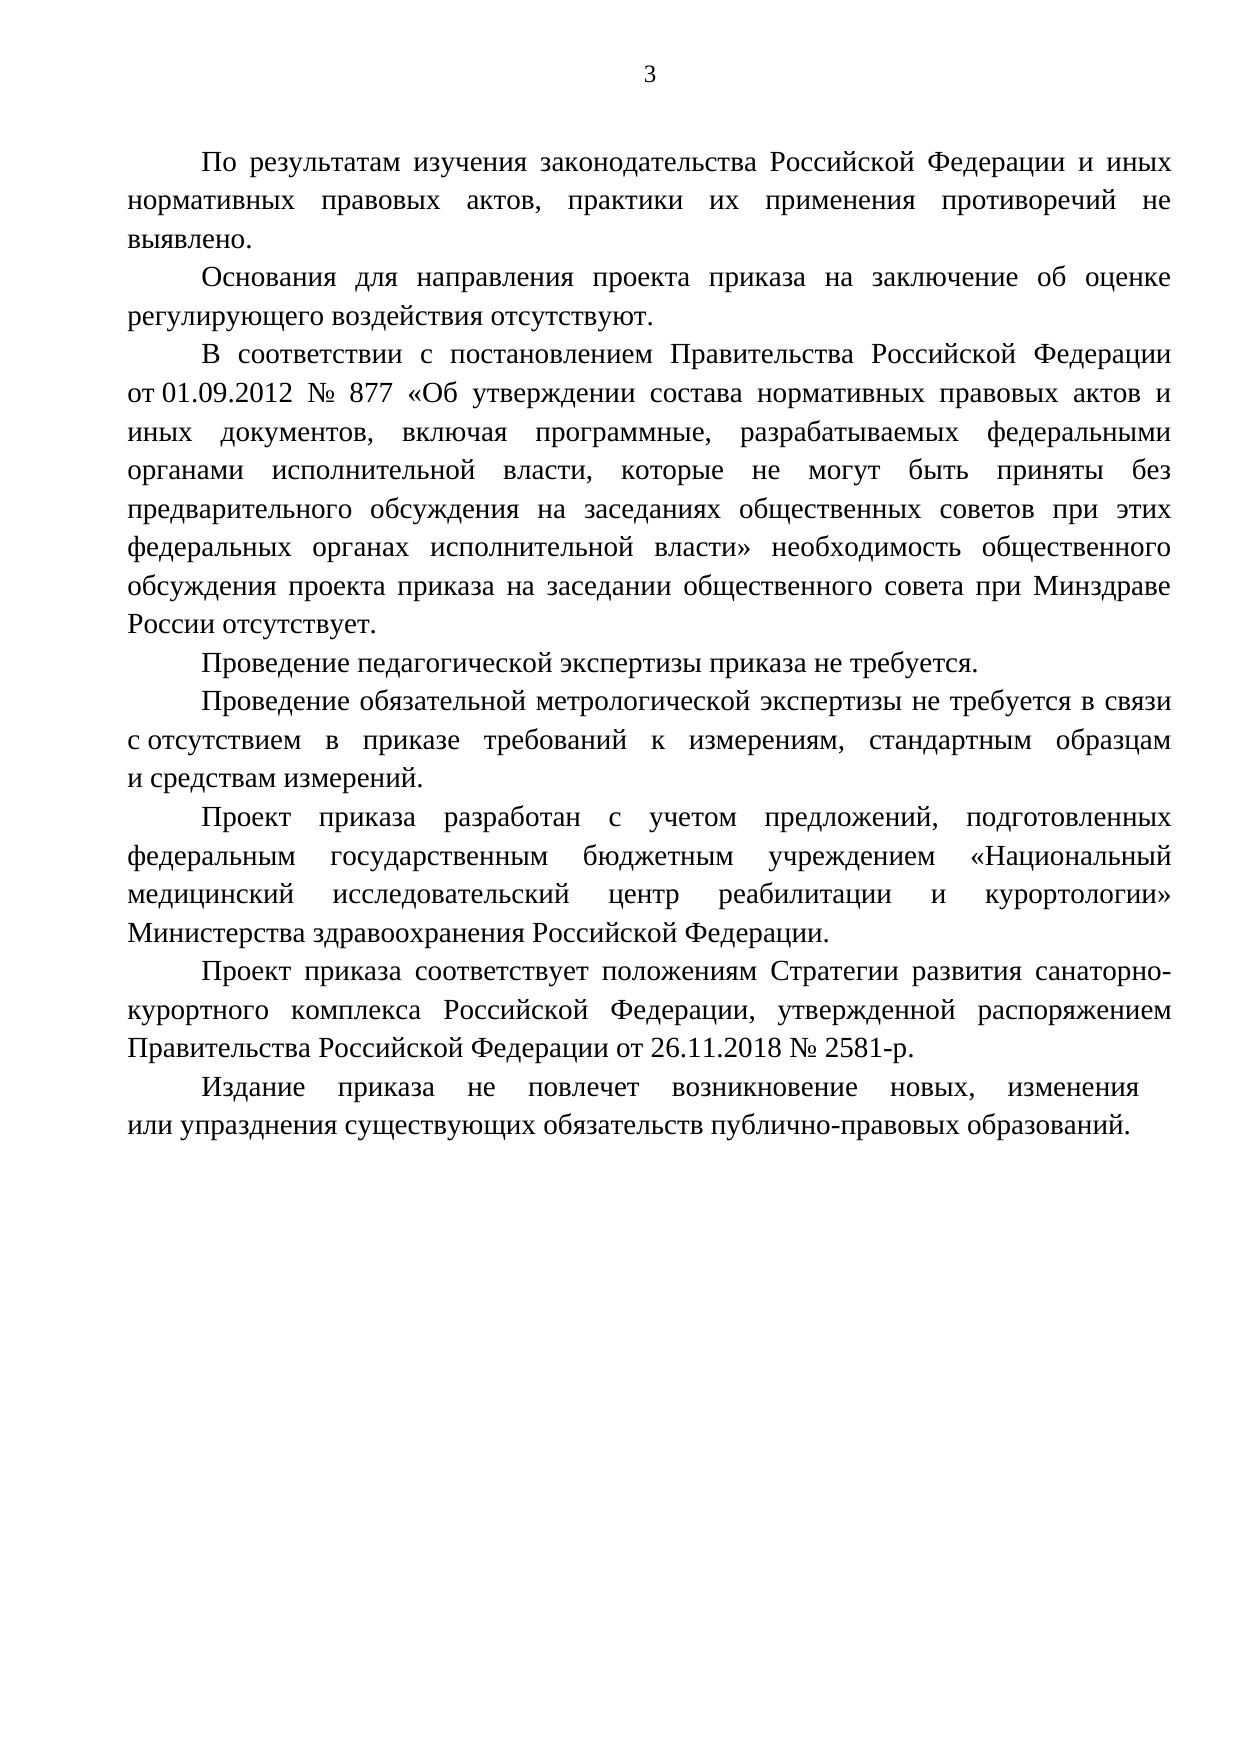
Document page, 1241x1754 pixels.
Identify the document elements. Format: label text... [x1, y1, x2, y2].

text Проведение педагогической экспертизы приказа не требуется. [127, 645, 1172, 678]
text Издание приказа не повлечет возникновение новых, изменения или упразднения существующих обязательств публично-правовых образований. [127, 1069, 1172, 1141]
text Проект приказа разработан с учетом предложений, подготовленных федеральным государственным бюджетным учреждением «Национальный медицинский исследовательский центр реабилитации и курортологии» Министерства здравоохранения Российской Федерации. [127, 799, 1172, 948]
text Проведение обязательной метрологической экспертизы не требуется в связи с отсутствием в приказе требований к измерениям, стандартным образцам и средствам измерений. [127, 683, 1172, 794]
text В соответствии с постановлением Правительства Российской Федерации от 01.09.2012 № 877 «Об утверждении состава нормативных правовых актов и иных документов, включая программные, разрабатываемых федеральными органами исполнительной власти, которые не могут быть приняты без предварительного обсуждения на заседаниях общественных советов при этих федеральных органах исполнительной власти» необходимость общественного обсуждения проекта приказа на заседании общественного совета при Минздраве России отсутствует. [127, 337, 1172, 640]
text По результатам изучения законодательства Российской Федерации и иных нормативных правовых актов, практики их применения противоречий не выявлено. [127, 144, 1172, 254]
text Основания для направления проекта приказа на заключение об оценке регулирующего воздействия отсутствуют. [127, 259, 1172, 332]
text Проект приказа соответствует положениям Стратегии развития санаторно-курортного комплекса Российской Федерации, утвержденной распоряжением Правительства Российской Федерации от 26.11.2018 № 2581-р. [127, 953, 1172, 1064]
